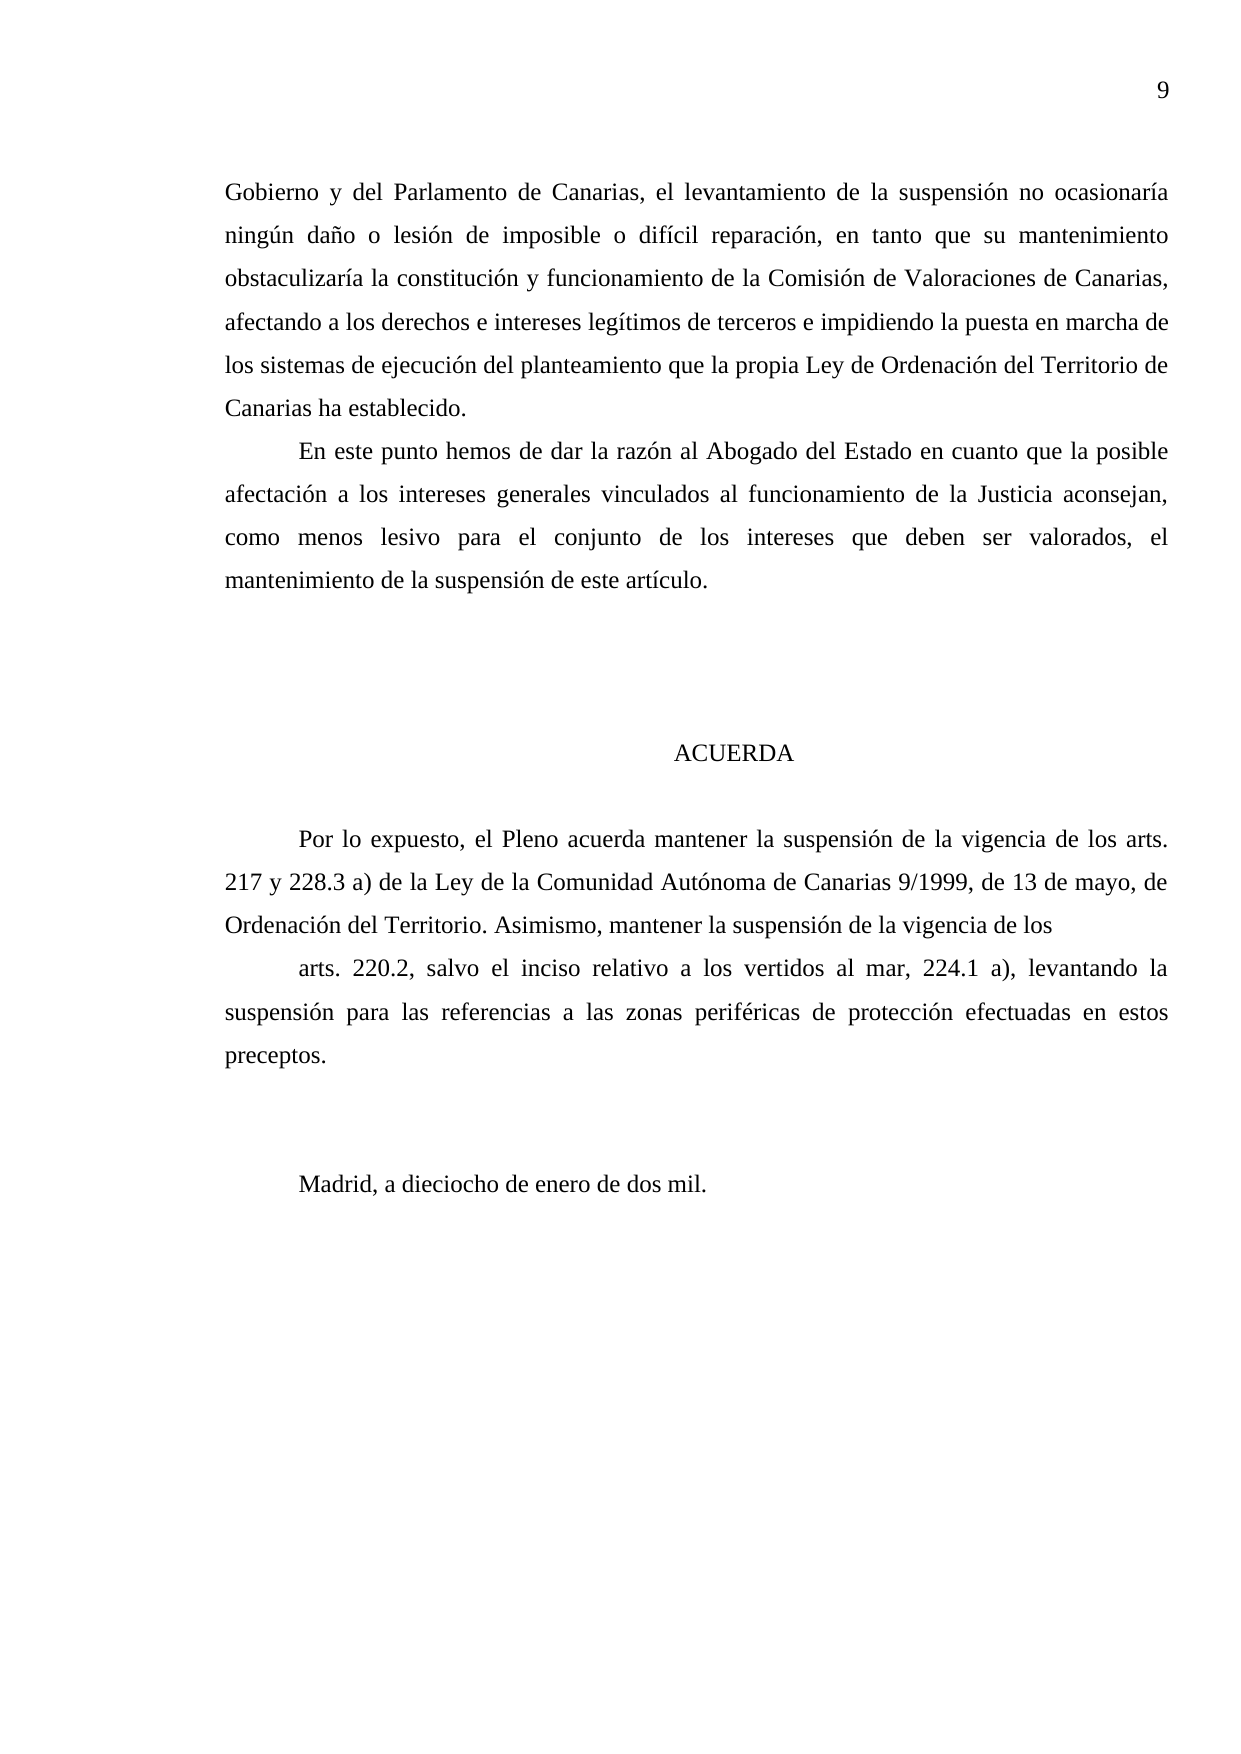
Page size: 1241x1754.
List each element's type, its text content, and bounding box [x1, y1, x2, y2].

text ACUERDA [224, 738, 1169, 767]
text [224, 177, 1169, 422]
text Por lo expuesto, el Pleno acuerda mantener la suspensión de la vigencia de los arts. 217 y 228.3 a) de la Ley de la Comunidad Autónoma de Canarias 9/1999, de 13 de mayo, de Ordenación del Territorio. Asimismo, mantener la suspensión de la vigencia de los [224, 824, 1169, 939]
text arts. 220.2, salvo el inciso relativo a los vertidos al mar, 224.1 a), levantando la suspensión para las referencias a las zonas periféricas de protección efectuadas en estos preceptos. [224, 953, 1169, 1068]
text En este punto hemos de dar la razón al Abogado del Estado en cuanto que la posible afectación a los intereses generales vinculados al funcionamiento de la Justicia aconsejan, como menos lesivo para el conjunto de los intereses que deben ser valorados, el mantenimiento de la suspensión de este artículo. [224, 436, 1169, 594]
text Madrid, a dieciocho de enero de dos mil. [224, 1169, 1169, 1198]
